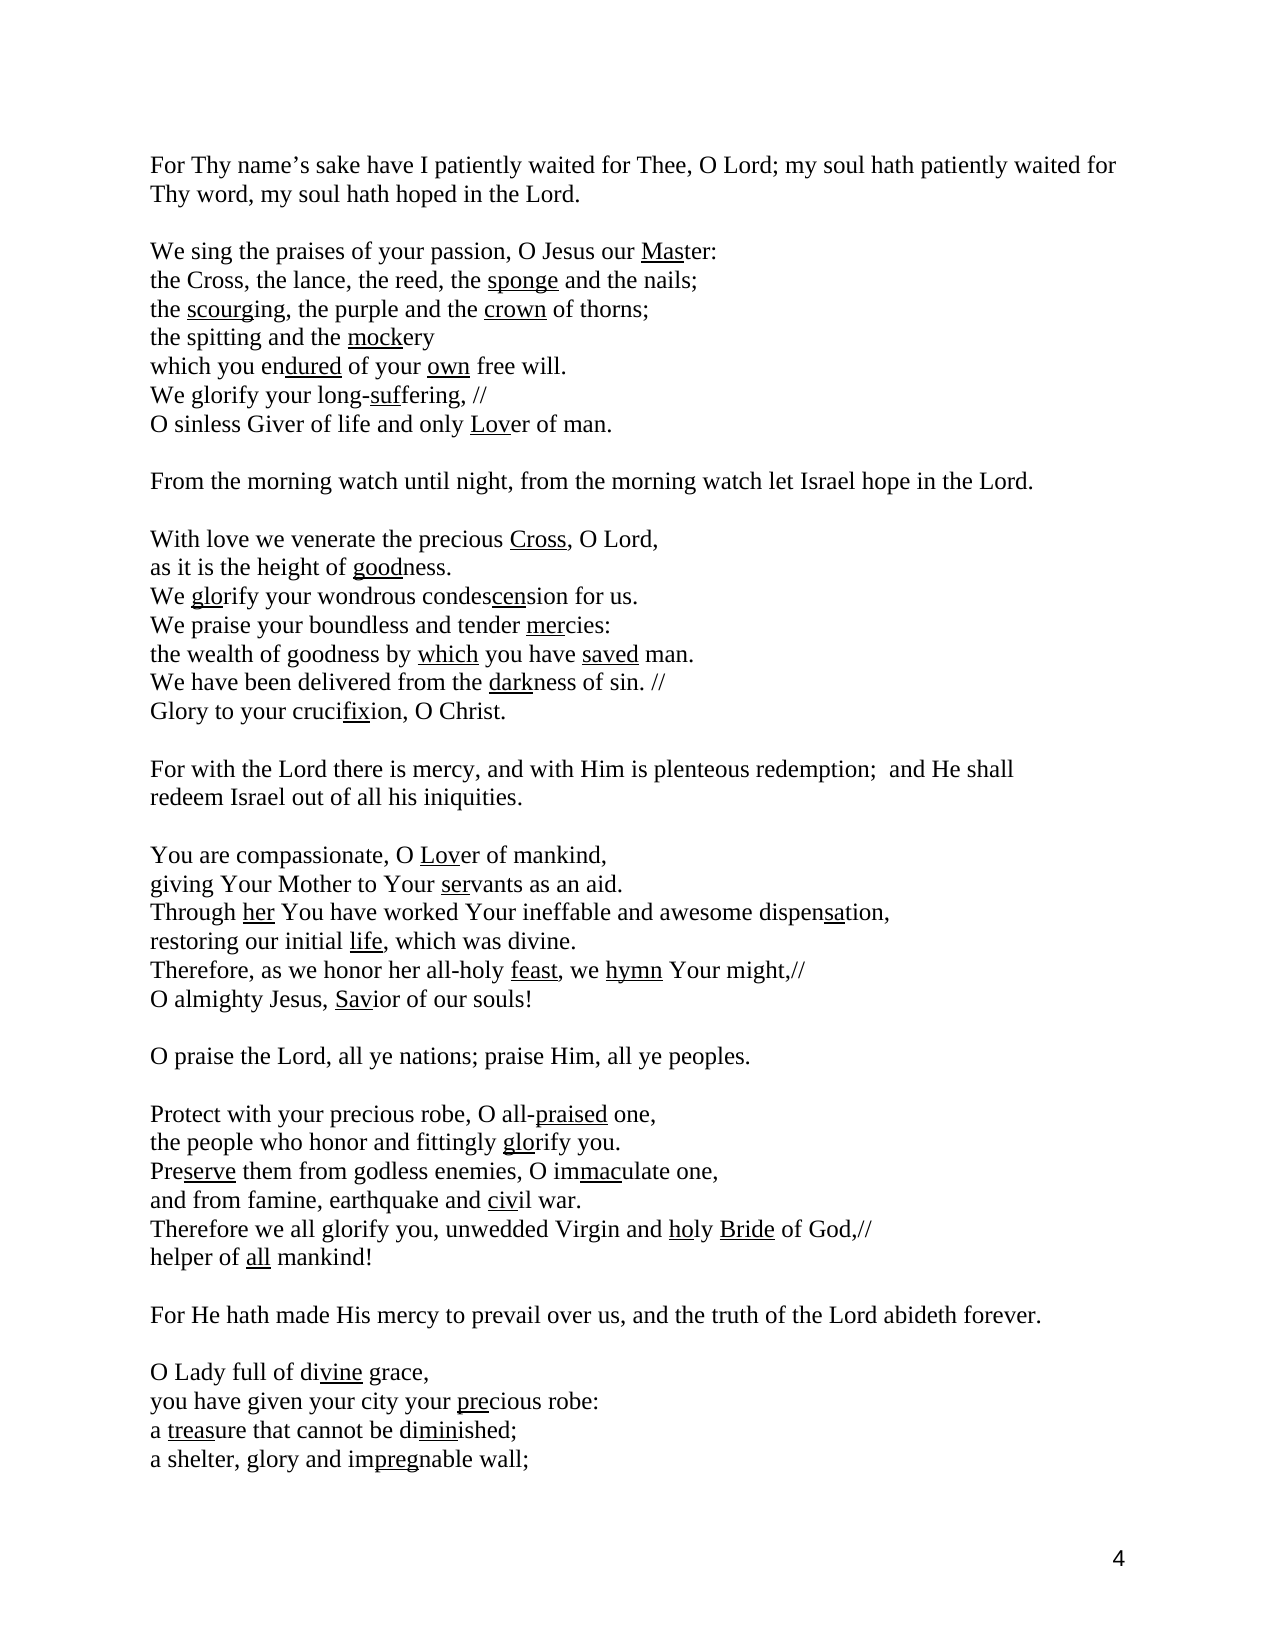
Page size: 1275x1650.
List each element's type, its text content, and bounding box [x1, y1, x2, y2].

text Therefore, as we honor her all-holy feast, we hymn Your might,// [150, 955, 1125, 984]
text With love we venerate the precious Cross, O Lord, [150, 524, 1125, 552]
text you have given your city your precious robe: [150, 1386, 1125, 1415]
text as it is the height of goodness. [150, 552, 1125, 581]
text We glorify your long-suffering, // [150, 380, 1125, 409]
text From the morning watch until night, from the morning watch let Israel hope in the Lord. [150, 466, 1125, 495]
text Glory to your crucifixion, O Christ. [150, 696, 1125, 725]
text a shelter, glory and impregnable wall; [150, 1444, 1125, 1472]
text We have been delivered from the darkness of sin. // [150, 667, 1125, 696]
text the people who honor and fittingly glorify you. [150, 1127, 1125, 1156]
text which you endured of your own free will. [150, 351, 1125, 380]
text the spitting and the mockery [150, 322, 1125, 351]
text You are compassionate, O Lover of mankind, [150, 840, 1125, 869]
text Protect with your precious robe, O all-praised one, [150, 1099, 1125, 1127]
text Therefore we all glorify you, unwedded Virgin and holy Bride of God,// [150, 1214, 1125, 1242]
text O praise the Lord, all ye nations; praise Him, all ye peoples. [150, 1041, 1125, 1070]
text O sinless Giver of life and only Lover of man. [150, 409, 1125, 437]
text helper of all mankind! [150, 1242, 1125, 1271]
text For He hath made His mercy to prevail over us, and the truth of the Lord abideth forever. [150, 1300, 1125, 1329]
text O Lady full of divine grace, [150, 1357, 1125, 1386]
text the scourging, the purple and the crown of thorns; [150, 294, 1125, 322]
text restoring our initial life, which was divine. [150, 926, 1125, 955]
text O almighty Jesus, Savior of our souls! [150, 984, 1125, 1012]
text We glorify your wondrous condescension for us. [150, 581, 1125, 610]
text Preserve them from godless enemies, O immaculate one, [150, 1156, 1125, 1185]
text the Cross, the lance, the reed, the sponge and the nails; [150, 265, 1125, 294]
text Through her You have worked Your ineffable and awesome dispensation, [150, 897, 1125, 926]
text and from famine, earthquake and civil war. [150, 1185, 1125, 1214]
text For Thy name’s sake have I patiently waited for Thee, O Lord; my soul hath patiently waited for Thy word, my soul hath hoped in the Lord. [150, 150, 1125, 207]
text the wealth of goodness by which you have saved man. [150, 639, 1125, 667]
text We praise your boundless and tender mercies: [150, 610, 1125, 639]
text a treasure that cannot be diminished; [150, 1415, 1125, 1444]
text For with the Lord there is mercy, and with Him is plenteous redemption; and He shall redeem Israel out of all his iniquities. [150, 754, 1125, 811]
text giving Your Mother to Your servants as an aid. [150, 869, 1125, 897]
text We sing the praises of your passion, O Jesus our Master: [150, 236, 1125, 265]
